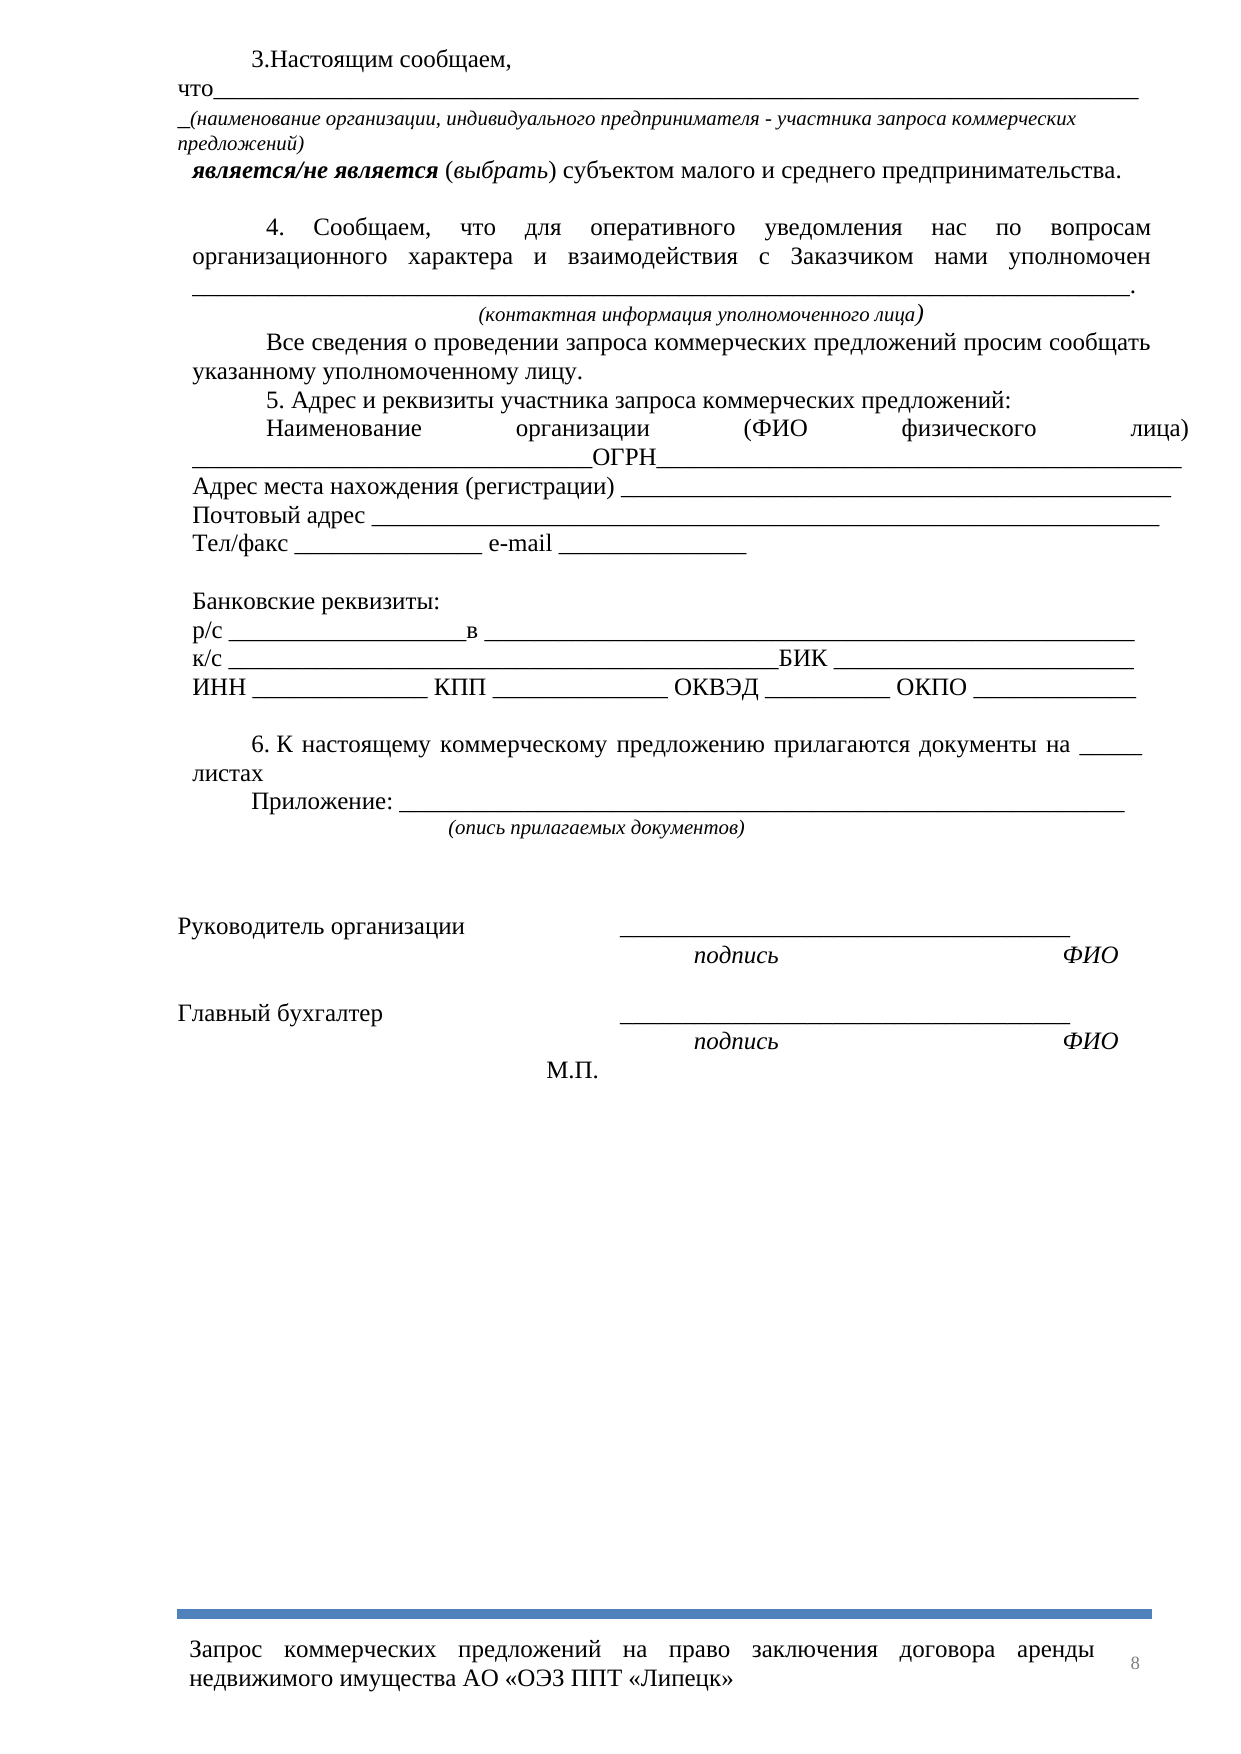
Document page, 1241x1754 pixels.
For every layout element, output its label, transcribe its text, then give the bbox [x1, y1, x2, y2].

text (контактная информация уполномоченного лица) [192, 298, 1152, 327]
text подпись ФИО [177, 940, 1152, 969]
text Почтовый адрес _______________________________________________________________ [192, 500, 1190, 528]
text Банковские реквизиты: [192, 586, 1190, 615]
text является/не является (выбрать) субъектом малого и среднего предпринимательства. [192, 155, 1152, 183]
text Все сведения о проведении запроса коммерческих предложений просим сообщать указанному уполномоченному лицу. [192, 327, 1152, 385]
text р/с ___________________в ____________________________________________________ [192, 615, 1190, 643]
text подпись ФИО М.П. [177, 1026, 1152, 1084]
text (опись прилагаемых документов) [177, 815, 1152, 839]
text Главный бухгалтер ____________________________________ [177, 998, 1152, 1026]
text Тел/факс _______________ e-mail _______________ [192, 528, 1190, 557]
text ИНН ______________ КПП ______________ ОКВЭД __________ ОКПО _____________ [192, 672, 1190, 701]
text к/с ____________________________________________БИК ________________________ [192, 643, 1190, 672]
text Наименование организации (ФИО физического лица) ________________________________ОГРН__________________________________________ [192, 413, 1190, 471]
text Руководитель организации ____________________________________ [177, 911, 1152, 940]
text 6. К настоящему коммерческому предложению прилагаются документы на _____ листах [192, 729, 1143, 786]
text 5. Адрес и реквизиты участника запроса коммерческих предложений: [192, 385, 1190, 413]
text 4. Сообщаем, что для оперативного уведомления нас по вопросам организационного характера и взаимодействия с Заказчиком нами уполномочен ___________________________________________________________________________. [192, 212, 1152, 298]
text 3.Настоящим сообщаем, что___________________________________________________________________________(наименование организации, индивидуального предпринимателя - участника запроса коммерческих предложений) [177, 44, 1152, 155]
text Приложение: __________________________________________________________ [177, 786, 1190, 815]
text Адрес места нахождения (регистрации) ____________________________________________ [192, 471, 1190, 500]
